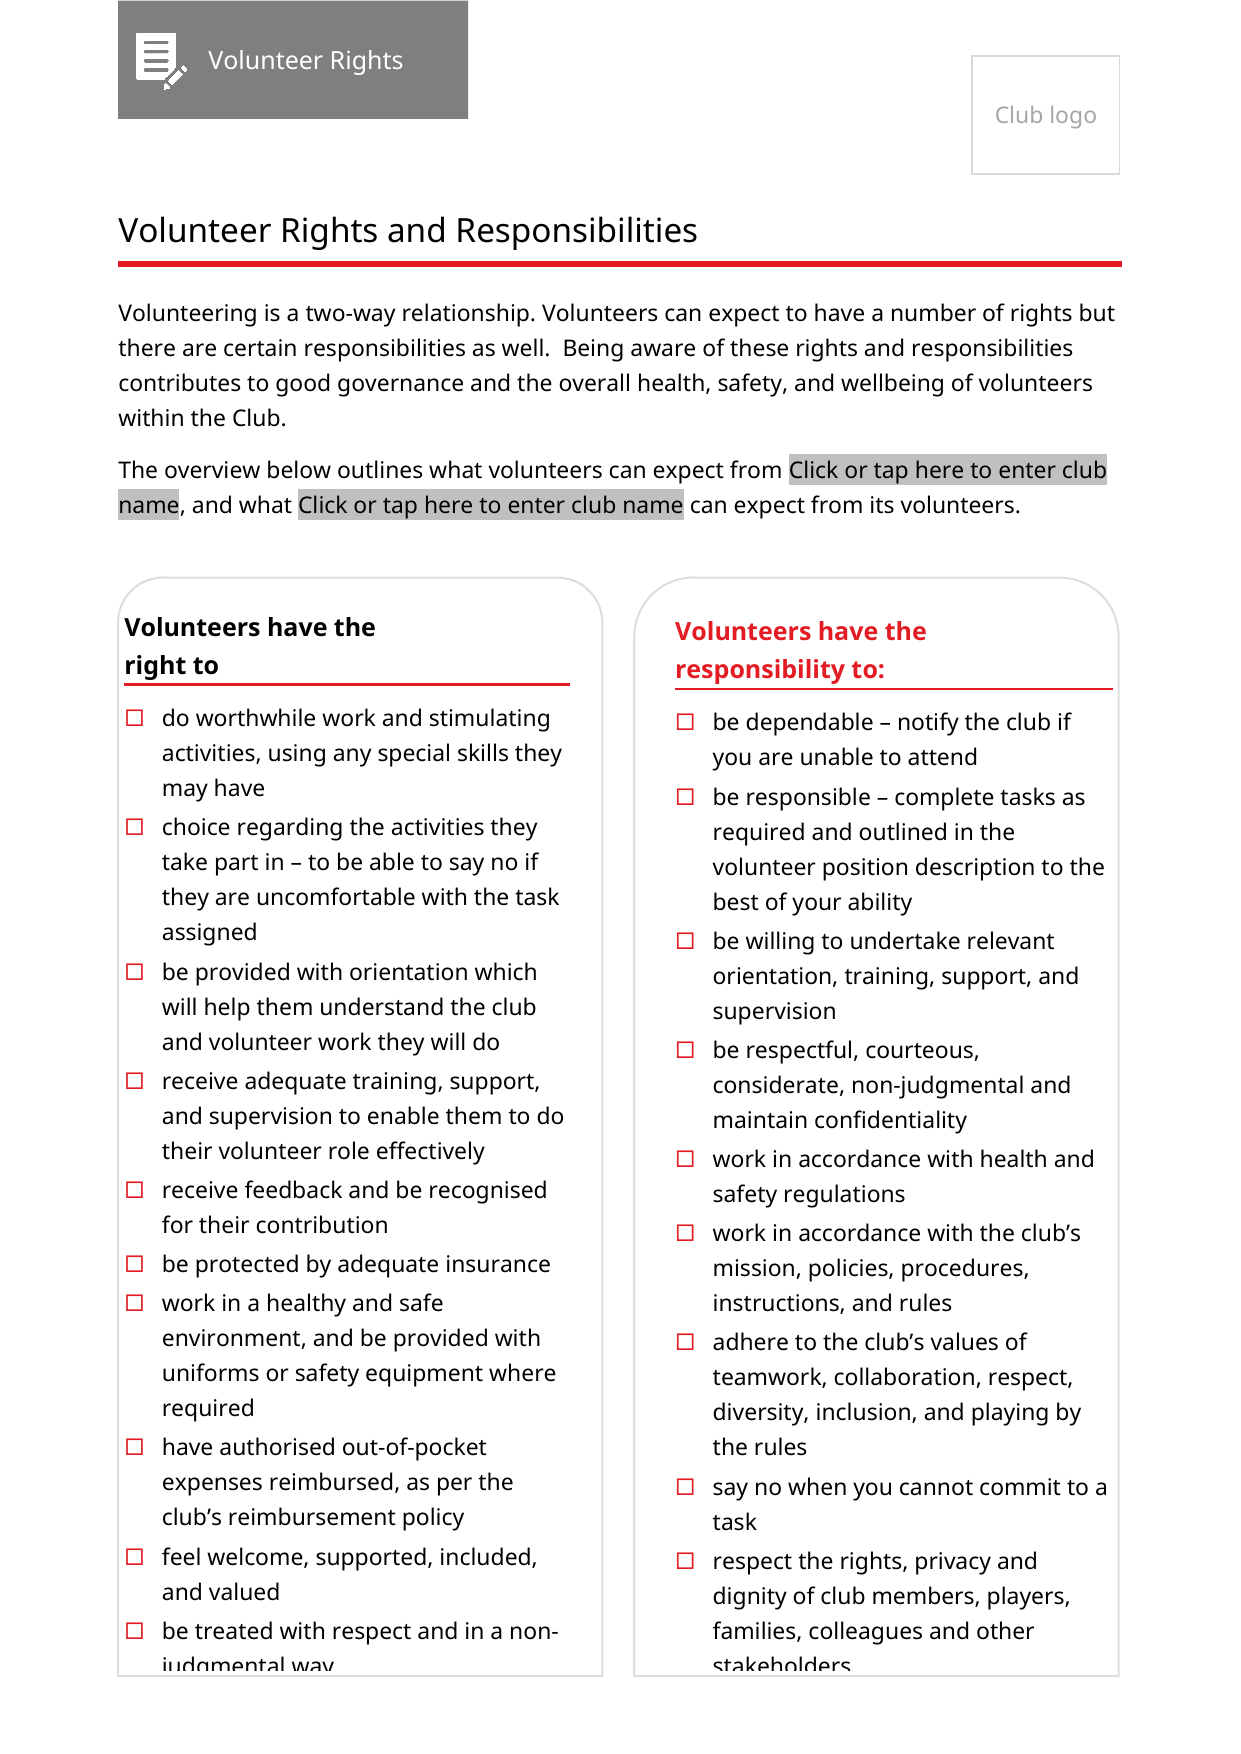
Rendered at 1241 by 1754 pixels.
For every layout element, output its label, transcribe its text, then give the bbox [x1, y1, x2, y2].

list The overview below outlines what volunteers can expect from , and what can expect from its volunteers. [118, 454, 1122, 520]
subtitle Volunteer Rights and Responsibilities [118, 207, 1122, 261]
text Volunteering is a two-way relationship. Volunteers can expect to have a number of rights but there are certain responsibilities as well. Being aware of these rights and responsibilities contributes to good governance and the overall health, safety, and wellbeing of volunteers within the Club. [118, 297, 1122, 433]
picture [118, 17, 201, 101]
